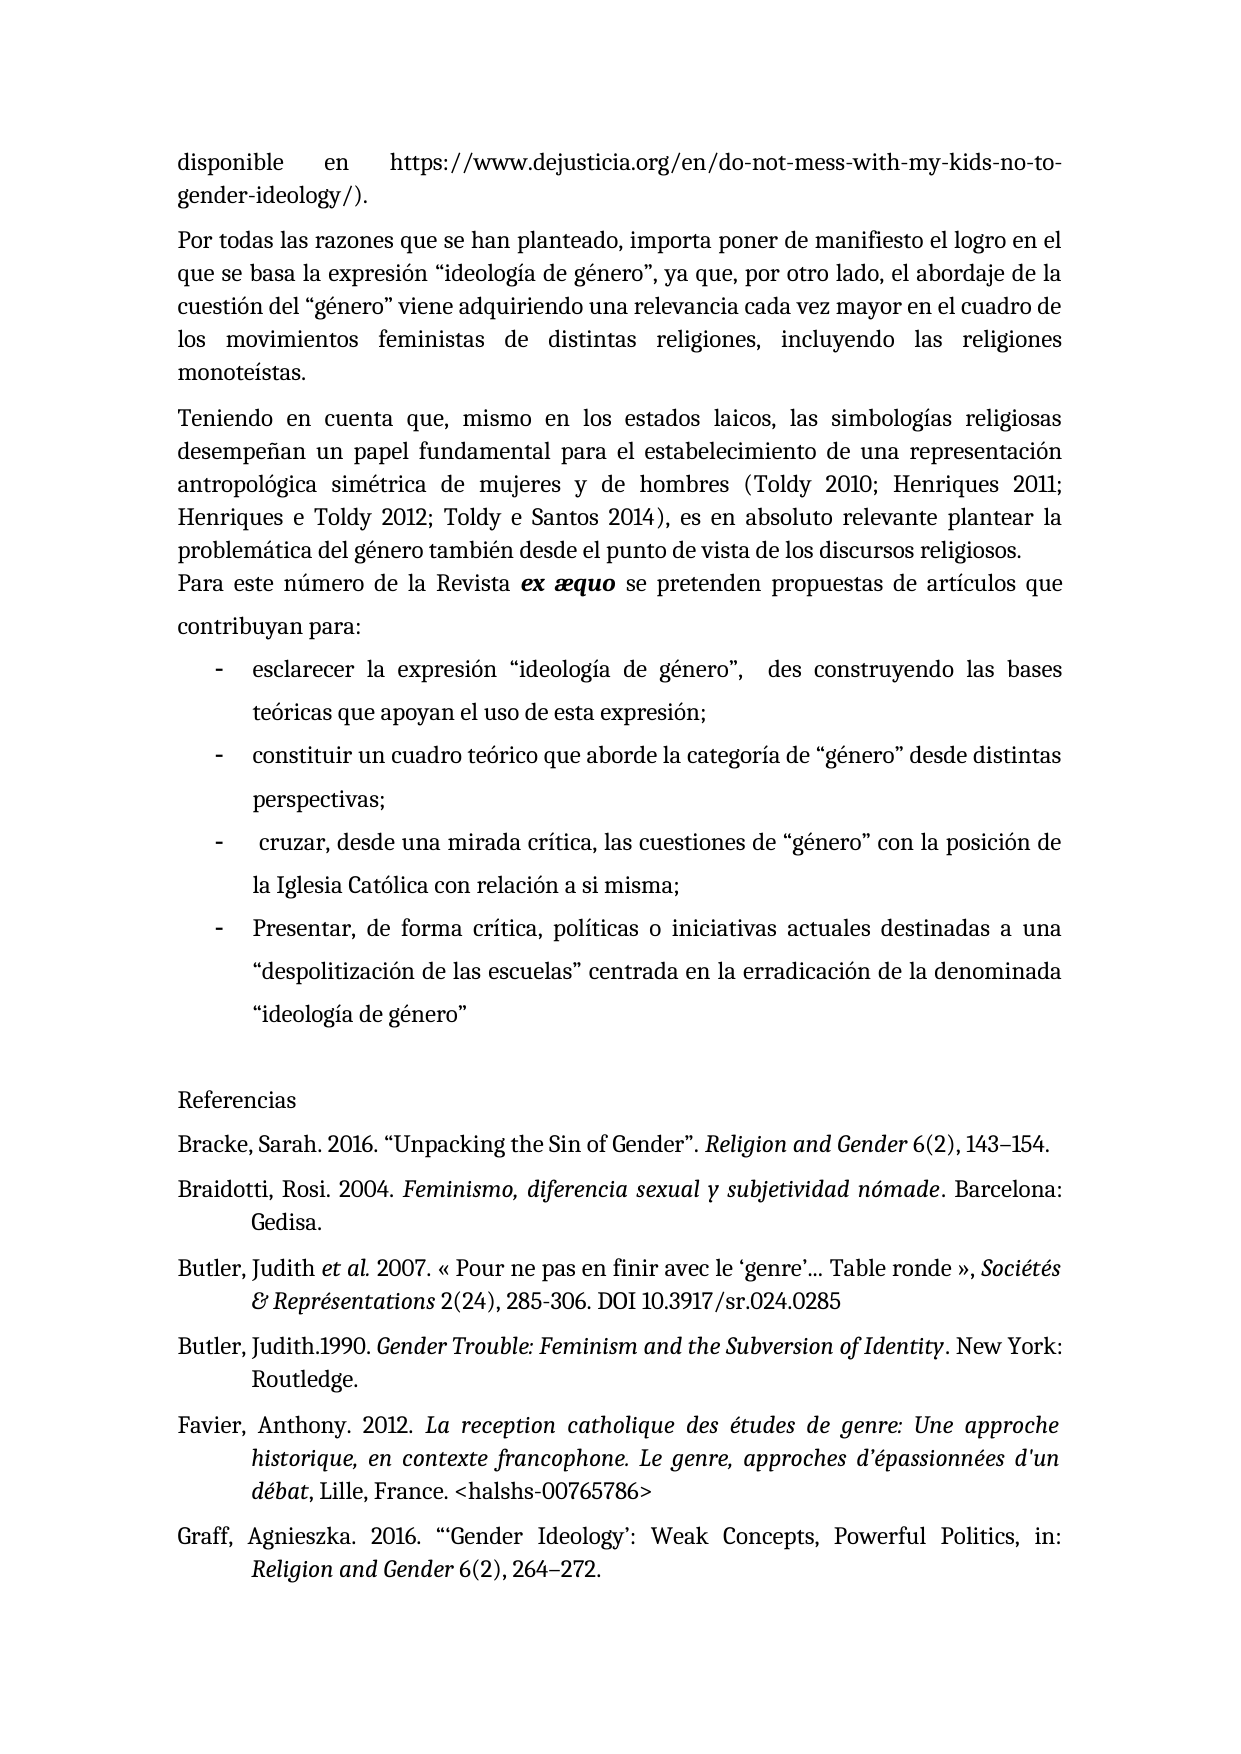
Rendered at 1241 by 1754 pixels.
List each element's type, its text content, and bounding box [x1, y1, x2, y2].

list Presentar, de forma crítica, políticas o iniciativas actuales destinadas a una “despolitización de las escuelas” centrada en la erradicación de la denominada “ideología de género” [215, 914, 1063, 1029]
list cruzar, desde una mirada crítica, las cuestiones de “género” con la posición de la Iglesia Católica con relación a si misma; [215, 828, 1063, 899]
list constituir un cuadro teórico que aborde la categoría de “género” desde distintas perspectivas; [215, 741, 1063, 813]
text Favier, Anthony. 2012. La reception catholique des études de genre: Une approche historique, en contexte francophone. Le genre, approches d’épassionnées d'un débat, Lille, France. <halshs-00765786> [177, 1411, 1063, 1505]
text Butler, Judith et al. 2007. « Pour ne pas en finir avec le ‘genre’... Table ronde », Sociétés & Représentations 2(24), 285-306. DOI 10.3917/sr.024.0285 [177, 1253, 1063, 1315]
text Por todas las razones que se han planteado, importa poner de manifiesto el logro en el que se basa la expresión “ideología de género”, ya que, por otro lado, el abordaje de la cuestión del “género” viene adquiriendo una relevancia cada vez mayor en el cuadro de los movimientos feministas de distintas religiones, incluyendo las religiones monoteístas. [177, 226, 1063, 387]
text Braidotti, Rosi. 2004. Feminismo, diferencia sexual y subjetividad nómade. Barcelona: Gedisa. [177, 1175, 1063, 1237]
text Graff, Agnieszka. 2016. “‘Gender Ideology’: Weak Concepts, Powerful Politics, in: Religion and Gender 6(2), 264–272. [177, 1522, 1063, 1584]
text Referencias [177, 1086, 1063, 1115]
text Butler, Judith.1990. Gender Trouble: Feminism and the Subversion of Identity. New York: Routledge. [177, 1332, 1063, 1394]
text Teniendo en cuenta que, mismo en los estados laicos, las simbologías religiosas desempeñan un papel fundamental para el estabelecimiento de una representación antropológica simétrica de mujeres y de hombres (Toldy 2010; Henriques 2011; Henriques e Toldy 2012; Toldy e Santos 2014), es en absoluto relevante plantear la problemática del género también desde el punto de vista de los discursos religiosos. [177, 404, 1063, 564]
text Bracke, Sarah. 2016. “Unpacking the Sin of Gender”. Religion and Gender 6(2), 143–154. [177, 1129, 1063, 1158]
list esclarecer la expresión “ideología de género”, des construyendo las bases teóricas que apoyan el uso de esta expresión; [215, 655, 1063, 727]
text Para este número de la Revista ex æquo se pretenden propuestas de artículos que contribuyan para: [177, 569, 1063, 641]
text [177, 148, 1063, 209]
